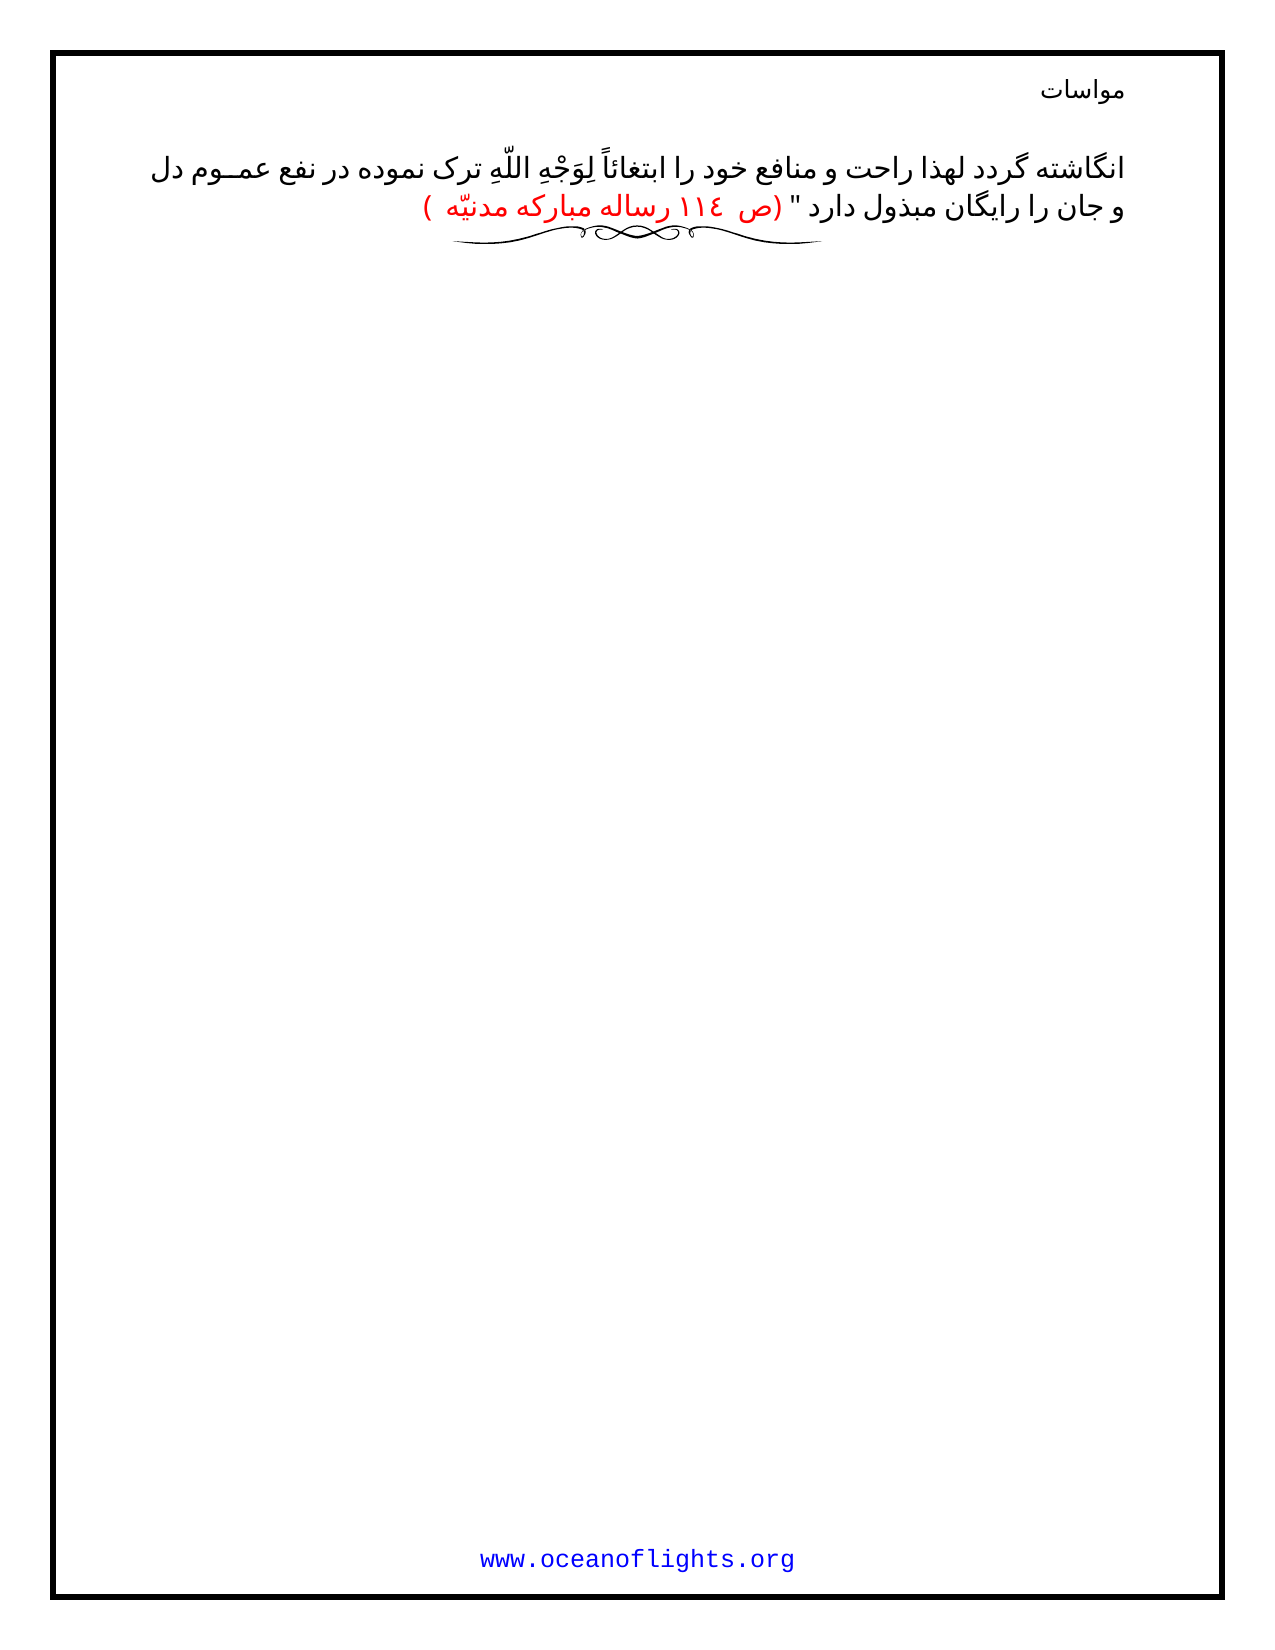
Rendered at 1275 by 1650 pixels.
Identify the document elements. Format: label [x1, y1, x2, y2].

text [150, 150, 1125, 225]
